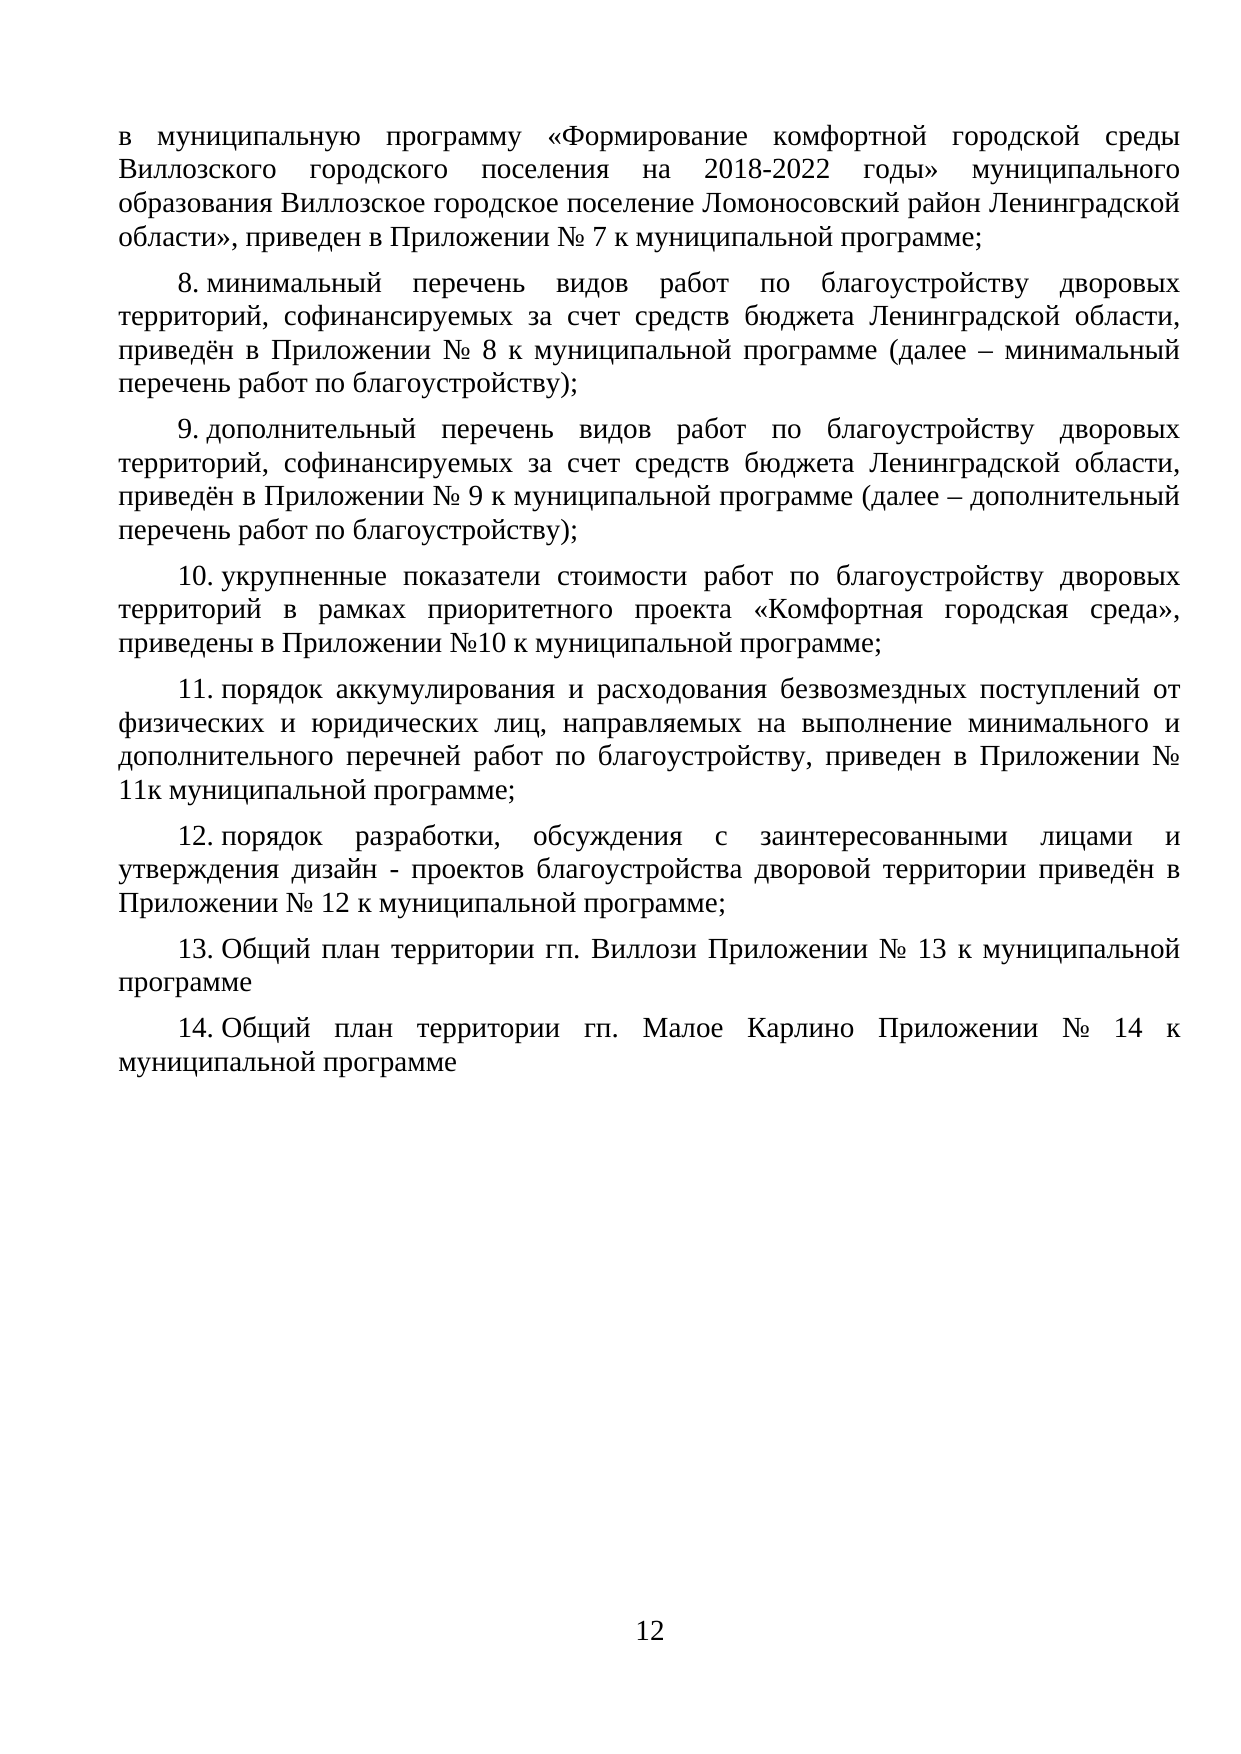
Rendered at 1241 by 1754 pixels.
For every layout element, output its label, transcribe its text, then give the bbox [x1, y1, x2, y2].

list Общий план территории гп. Виллози Приложении № 13 к муниципальной программе [118, 931, 1181, 998]
list дополнительный перечень видов работ по благоустройству дворовых территорий, софинансируемых за счет средств бюджета Ленинградской области, приведён в Приложении № 9 к муниципальной программе (далее – дополнительный перечень работ по благоустройству); [118, 411, 1181, 546]
list порядок аккумулирования и расходования безвозмездных поступлений от физических и юридических лиц, направляемых на выполнение минимального и дополнительного перечней работ по благоустройству, приведен в Приложении № 11к муниципальной программе; [118, 671, 1181, 805]
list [118, 118, 1181, 252]
list Общий план территории гп. Малое Карлино Приложении № 14 к муниципальной программе [118, 1011, 1181, 1078]
list укрупненные показатели стоимости работ по благоустройству дворовых территорий в рамках приоритетного проекта «Комфортная городская среда», приведены в Приложении №10 к муниципальной программе; [118, 558, 1181, 659]
list минимальный перечень видов работ по благоустройству дворовых территорий, софинансируемых за счет средств бюджета Ленинградской области, приведён в Приложении № 8 к муниципальной программе (далее – минимальный перечень работ по благоустройству); [118, 265, 1181, 399]
list порядок разработки, обсуждения с заинтересованными лицами и утверждения дизайн - проектов благоустройства дворовой территории приведён в Приложении № 12 к муниципальной программе; [118, 818, 1181, 918]
